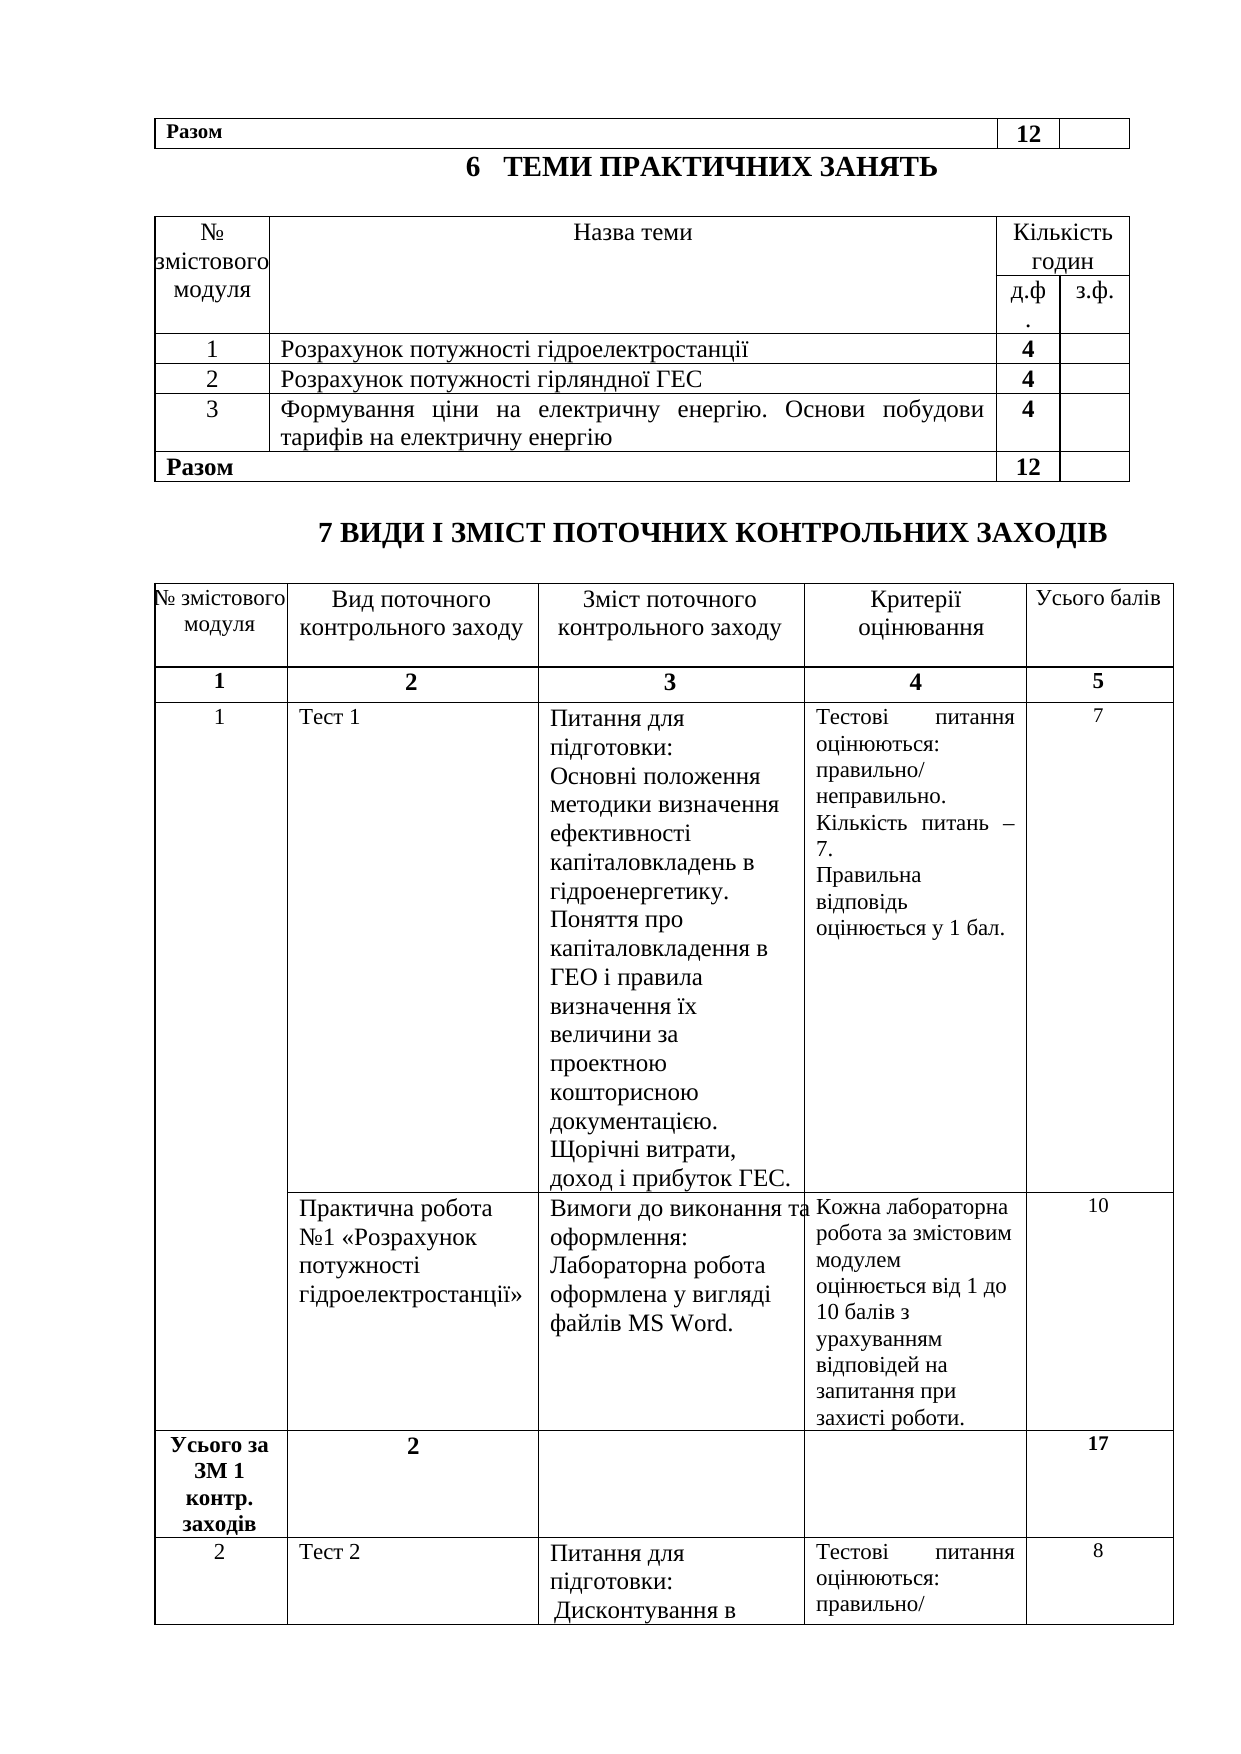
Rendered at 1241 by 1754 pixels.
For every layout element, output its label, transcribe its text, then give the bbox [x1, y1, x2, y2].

text 7 ВИДИ І ЗМІСТ ПОТОЧНИХ КОНТРОЛЬНИХ ЗАХОДІВ [274, 516, 1152, 549]
table_header № змістового модуля [156, 584, 287, 666]
table_cell [1061, 452, 1129, 481]
table_cell 17 [1027, 1431, 1173, 1537]
table_cell [1061, 394, 1129, 451]
table_cell Розрахунок потужності гірляндної ГЕС [270, 364, 996, 393]
table_cell 2 [288, 1431, 538, 1537]
table_cell 2 [288, 668, 538, 702]
table_header Кількість годин [997, 217, 1129, 274]
table_cell 3 [156, 394, 269, 451]
table_cell Практична робота №1 «Розрахунок потужності гідроелектростанції» [288, 1193, 538, 1430]
table_header № змістового модуля [156, 217, 269, 333]
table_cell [805, 1538, 1026, 1624]
table_cell 1 [156, 334, 269, 363]
table_cell Усього за ЗМ 1 контр. заходів [156, 1431, 287, 1537]
table_cell [1061, 364, 1129, 393]
table_cell [1060, 119, 1129, 148]
table_cell з.ф. [1061, 276, 1129, 333]
table_cell 4 [997, 394, 1059, 451]
list ТЕМИ ПРАКТИЧНИХ ЗАНЯТЬ [252, 149, 1152, 182]
table_cell 2 [156, 364, 269, 393]
table_header Назва теми [270, 217, 996, 333]
table_cell [539, 1431, 804, 1537]
table_cell 2 [156, 1538, 287, 1624]
table_cell 4 [997, 334, 1059, 363]
table_cell 12 [997, 452, 1059, 481]
table_cell д.ф. [997, 276, 1059, 333]
table_cell Разом [156, 452, 996, 481]
table_cell Тест 1 [288, 703, 538, 1192]
table_cell 10 [1027, 1193, 1173, 1430]
table_cell [805, 1431, 1026, 1537]
table_cell Тестові питання оцінюються: правильно/ неправильно. Кількість питань – 7. Правильна відповідь оцінюється у 1 бал. [805, 703, 1026, 1192]
table_header Зміст поточного контрольного заходу [539, 584, 804, 666]
table_cell Тест 2 [288, 1538, 538, 1624]
table_cell Вимоги до виконання та оформлення: Лабораторна робота оформлена у вигляді файлів MS Word. [539, 1193, 804, 1430]
table_header Усього балів [1027, 584, 1173, 666]
table_cell Формування ціни на електричну енергiю. Основи побудови тарифів на електричну енергiю [270, 394, 996, 451]
table_cell 1 [156, 703, 287, 1430]
table_cell [1061, 334, 1129, 363]
table_cell Розрахунок потужності гідроелектростанції [270, 334, 996, 363]
table_cell 8 [1027, 1538, 1173, 1624]
table_cell 5 [1027, 668, 1173, 702]
table_cell 7 [1027, 703, 1173, 1192]
table_header Критерії оцінювання [805, 584, 1026, 666]
table_cell 4 [997, 364, 1059, 393]
table_cell 1 [156, 668, 287, 702]
table_cell Разом [156, 119, 997, 148]
table_cell Кожна лабораторна робота за змістовим модулем оцінюється від 1 до 10 балів з урахуванням відповідей на запитання при захисті роботи. [805, 1193, 1026, 1430]
table_cell 12 [998, 119, 1059, 148]
table_header Вид поточного контрольного заходу [288, 584, 538, 666]
table_cell 4 [805, 668, 1026, 702]
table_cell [539, 1538, 804, 1624]
table_cell 3 [539, 668, 804, 702]
table_cell Питання для підготовки: Основні положення методики визначення ефективності капіталовкладень в гідроенергетику. Поняття про капіталовкладення в ГЕО і правила визначення їх величини за проектною кошторисною документацією. Щорічні витрати, доход і прибуток ГЕС. [539, 703, 804, 1192]
